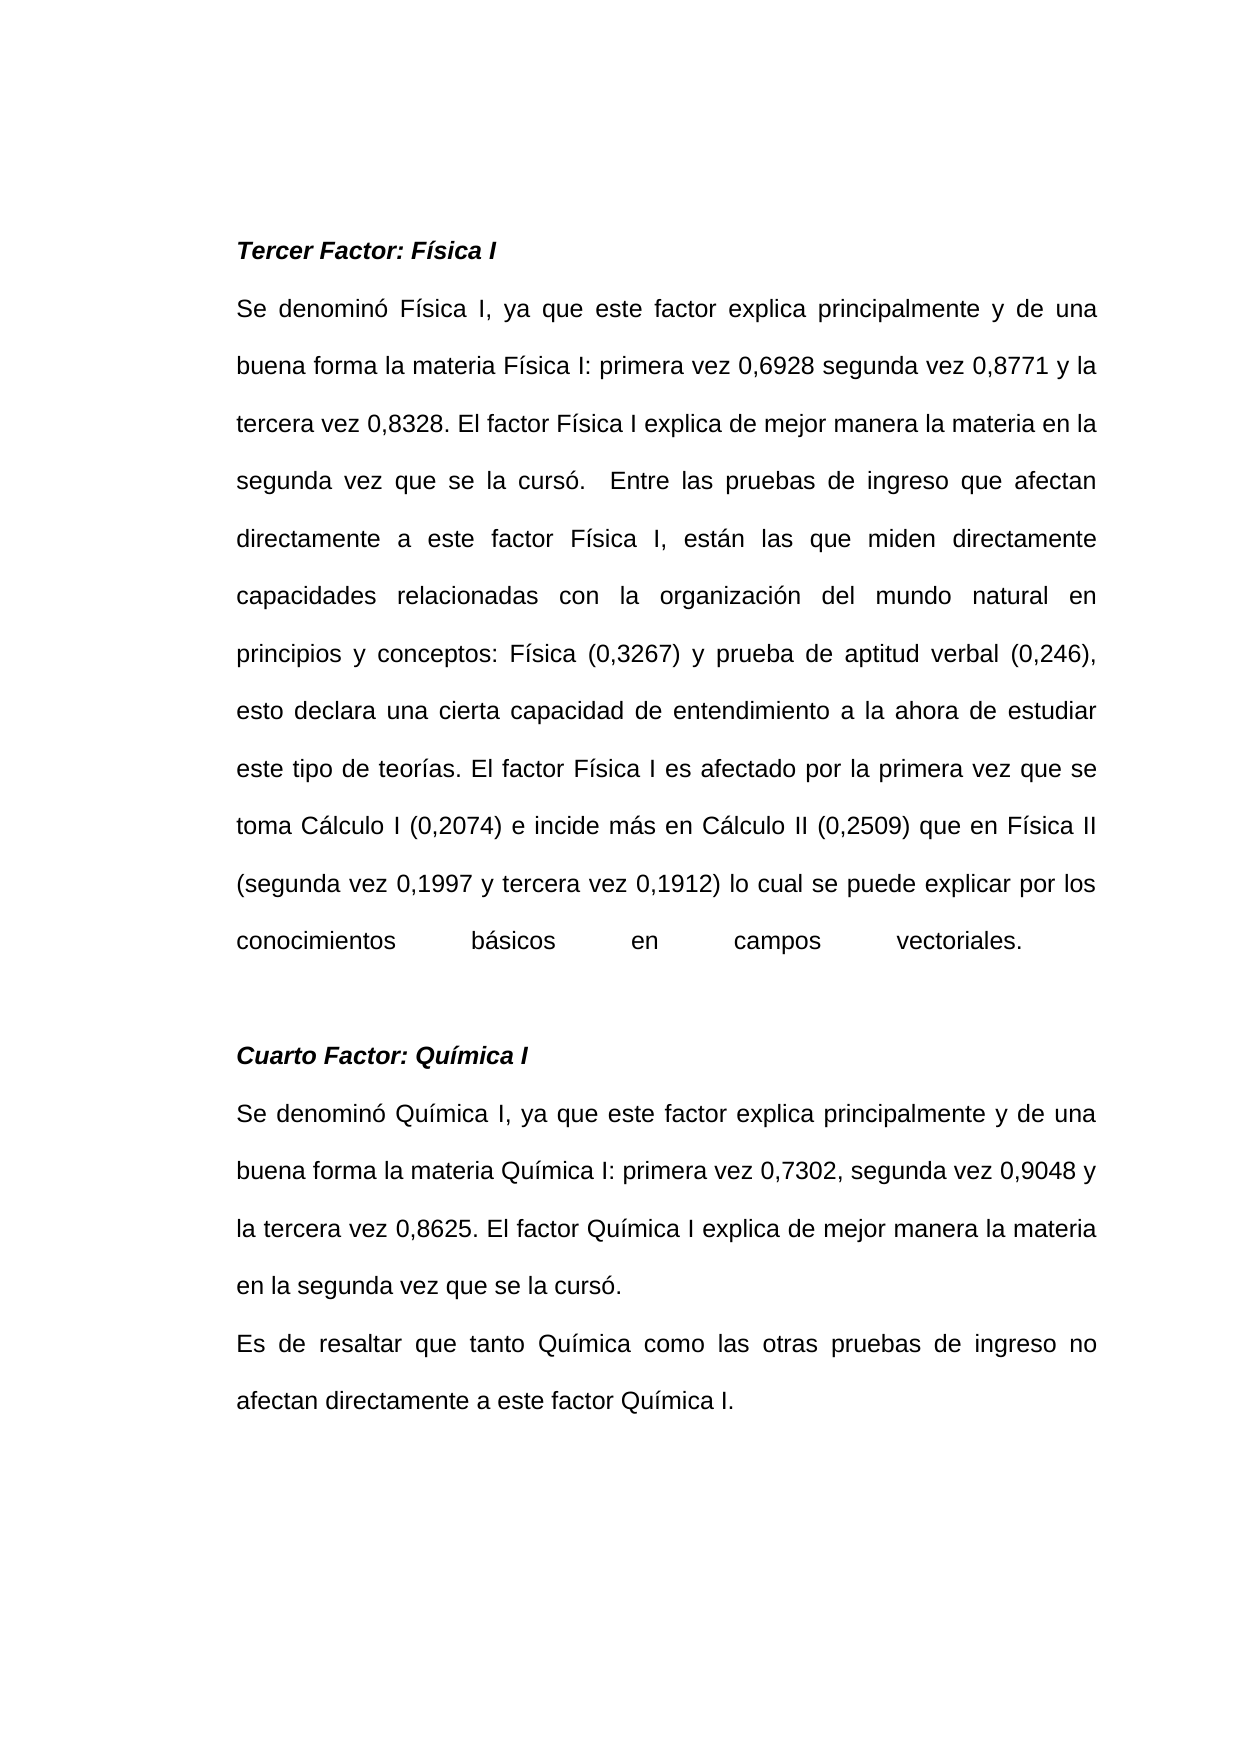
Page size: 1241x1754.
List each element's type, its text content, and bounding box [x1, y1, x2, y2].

text Cuarto Factor: Química I [236, 1041, 1098, 1070]
text Se denominó Química I, ya que este factor explica principalmente y de una buena forma la materia Química I: primera vez 0,7302, segunda vez 0,9048 y la tercera vez 0,8625. El factor Química I explica de mejor manera la materia en la segunda vez que se la cursó. [236, 1099, 1098, 1300]
text Es de resaltar que tanto Química como las otras pruebas de ingreso no afectan directamente a este factor Química I. [236, 1329, 1098, 1415]
text Se denominó Física I, ya que este factor explica principalmente y de una buena forma la materia Física I: primera vez 0,6928 segunda vez 0,8771 y la tercera vez 0,8328. El factor Física I explica de mejor manera la materia en la segunda vez que se la cursó. Entre las pruebas de ingreso que afectan directamente a este factor Física I, están las que miden directamente capacidades relacionadas con la organización del mundo natural en principios y conceptos: Física (0,3267) y prueba de aptitud verbal (0,246), esto declara una cierta capacidad de entendimiento a la ahora de estudiar este tipo de teorías. El factor Física I es afectado por la primera vez que se toma Cálculo I (0,2074) e incide más en Cálculo II (0,2509) que en Física II (segunda vez 0,1997 y tercera vez 0,1912) lo cual se puede explicar por los conocimientos básicos en campos vectoriales. [236, 294, 1098, 1012]
text Tercer Factor: Física I [236, 236, 1098, 265]
